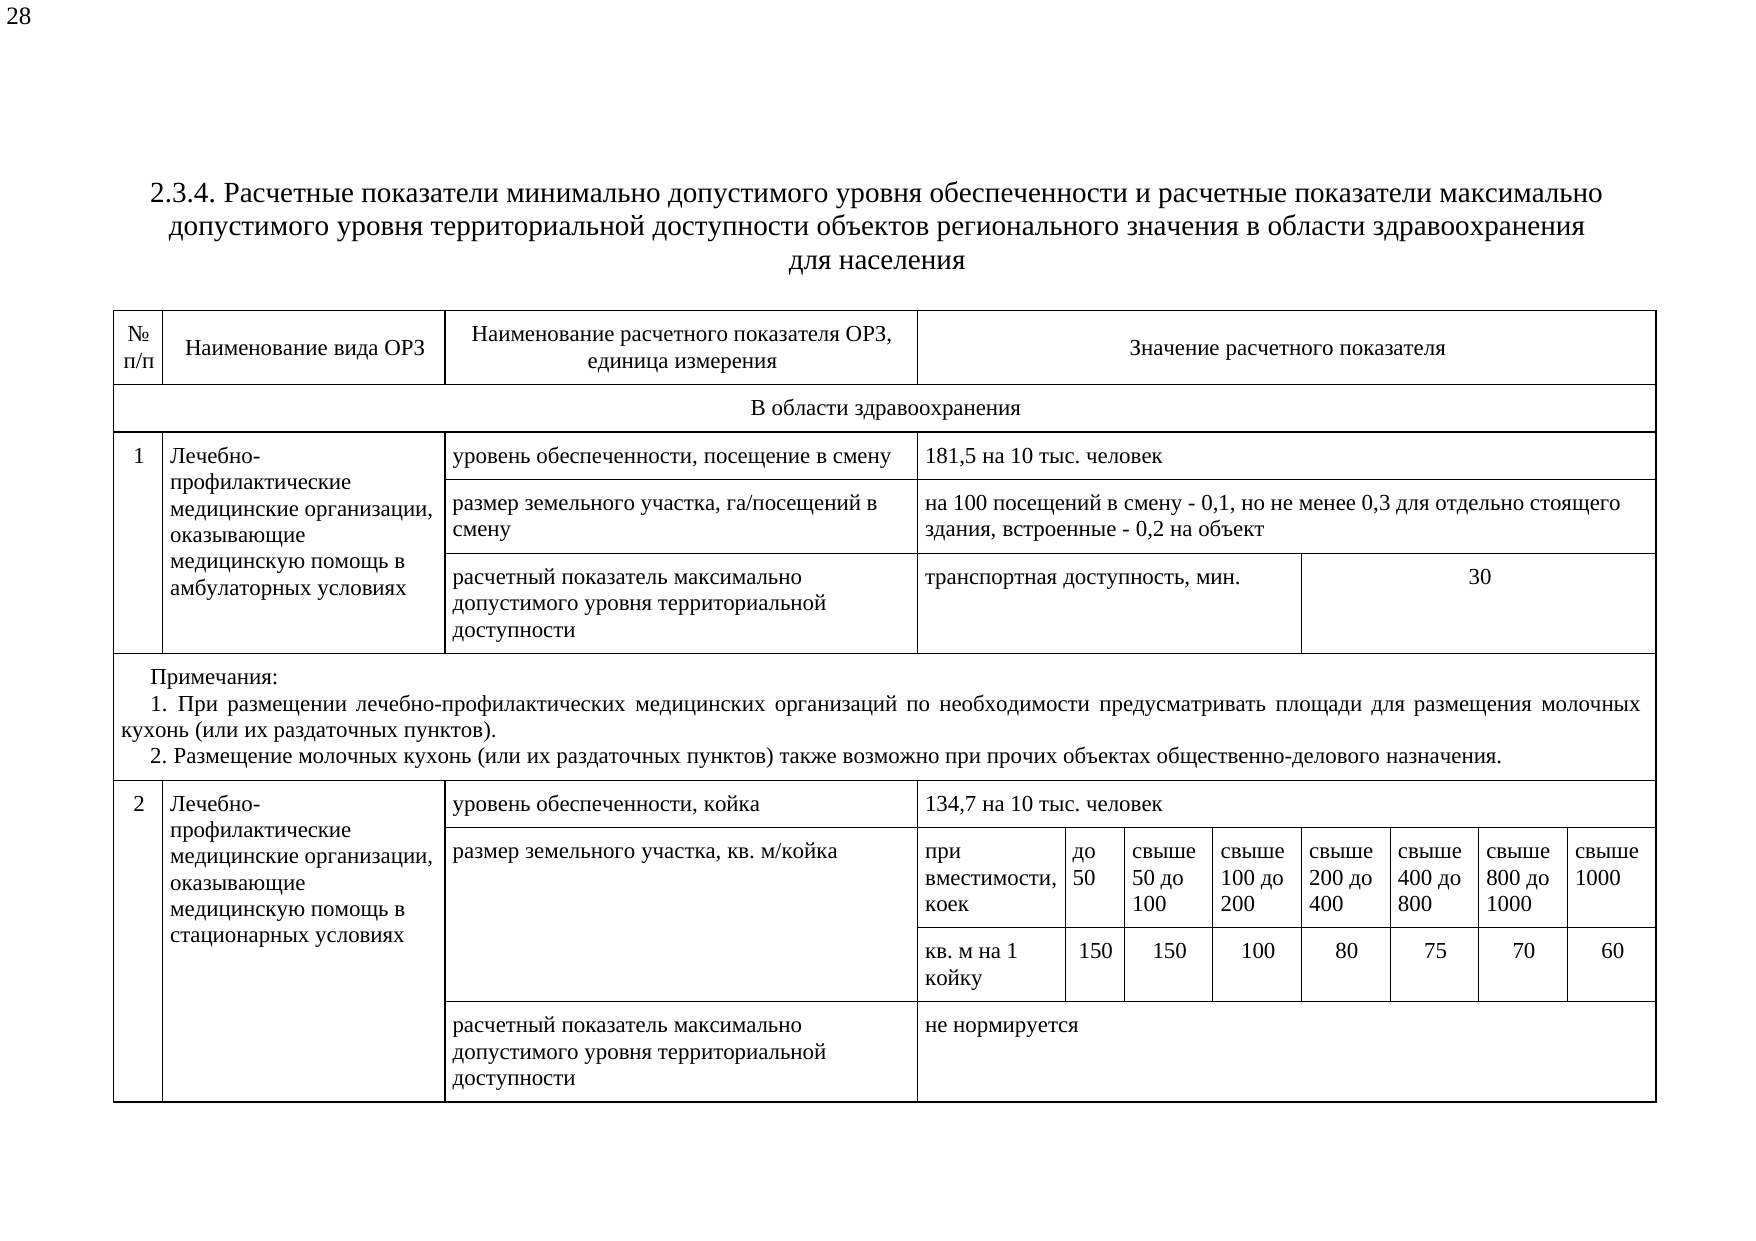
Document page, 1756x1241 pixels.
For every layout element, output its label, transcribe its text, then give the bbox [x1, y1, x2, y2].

table_cell уровень обеспеченности, койка [446, 781, 917, 827]
table_cell В области здравоохранения [114, 385, 1655, 431]
table_cell размер земельного участка, кв. м/койка [446, 828, 917, 1001]
table_cell 100 [1213, 928, 1301, 1001]
table_header Наименование расчетного показателя ОРЗ, единица измерения [446, 311, 917, 384]
table_cell свыше 800 до 1000 [1479, 828, 1567, 927]
table_cell свыше 400 до 800 [1391, 828, 1478, 927]
table_cell Лечебно- профилактические медицинские организации, оказывающие медицинскую помощь в стационарных условиях [163, 781, 444, 1101]
table_cell Примечания: При размещении лечебно-профилактических медицинских организаций по необходимости предусматривать площади для размещения молочных кухонь (или их раздаточных пунктов). Размещение молочных кухонь (или их раздаточных пунктов) также возможно при прочих объектах общественно-делового назначения. [114, 654, 1655, 779]
table_cell свыше 100 до 200 [1213, 828, 1301, 927]
text для населения [788, 242, 1674, 275]
table_cell не нормируется [918, 1002, 1655, 1101]
list Расчетные показатели минимально допустимого уровня обеспеченности и расчетные показатели максимально допустимого уровня территориальной доступности объектов регионального значения в области здравоохранения [150, 175, 1604, 242]
table_cell 2 [114, 781, 162, 1101]
table_cell до 50 [1066, 828, 1124, 927]
table_cell размер земельного участка, га/посещений в смену [446, 480, 917, 552]
table_cell расчетный показатель максимально допустимого уровня территориальной доступности [446, 554, 917, 653]
table_cell 60 [1568, 928, 1655, 1001]
table_cell кв. м на 1 койку [918, 928, 1065, 1001]
table_cell 30 [1302, 554, 1655, 653]
table_cell 80 [1302, 928, 1390, 1001]
table_header Наименование вида ОРЗ [163, 311, 444, 384]
table_cell 75 [1391, 928, 1478, 1001]
table_cell при вместимости, коек [918, 828, 1065, 927]
table_cell свыше 200 до 400 [1302, 828, 1390, 927]
table_cell расчетный показатель максимально допустимого уровня территориальной доступности [446, 1002, 917, 1101]
table_cell 1 [114, 433, 162, 653]
table_cell 134,7 на 10 тыс. человек [918, 781, 1655, 827]
table_cell транспортная доступность, мин. [918, 554, 1301, 653]
table_cell 150 [1125, 928, 1212, 1001]
table_cell 70 [1479, 928, 1567, 1001]
table_cell на 100 посещений в смену - 0,1, но не менее 0,3 для отдельно стоящего здания, встроенные - 0,2 на объект [918, 480, 1655, 552]
table_header № п/п [114, 311, 162, 384]
table_cell 181,5 на 10 тыс. человек [918, 433, 1655, 479]
table_cell Лечебно- профилактические медицинские организации, оказывающие медицинскую помощь в амбулаторных условиях [163, 433, 444, 653]
table_header Значение расчетного показателя [918, 311, 1655, 384]
table_cell свыше 50 до 100 [1125, 828, 1212, 927]
table_cell 150 [1066, 928, 1124, 1001]
table_cell уровень обеспеченности, посещение в смену [446, 433, 917, 479]
table_cell свыше 1000 [1568, 828, 1655, 927]
